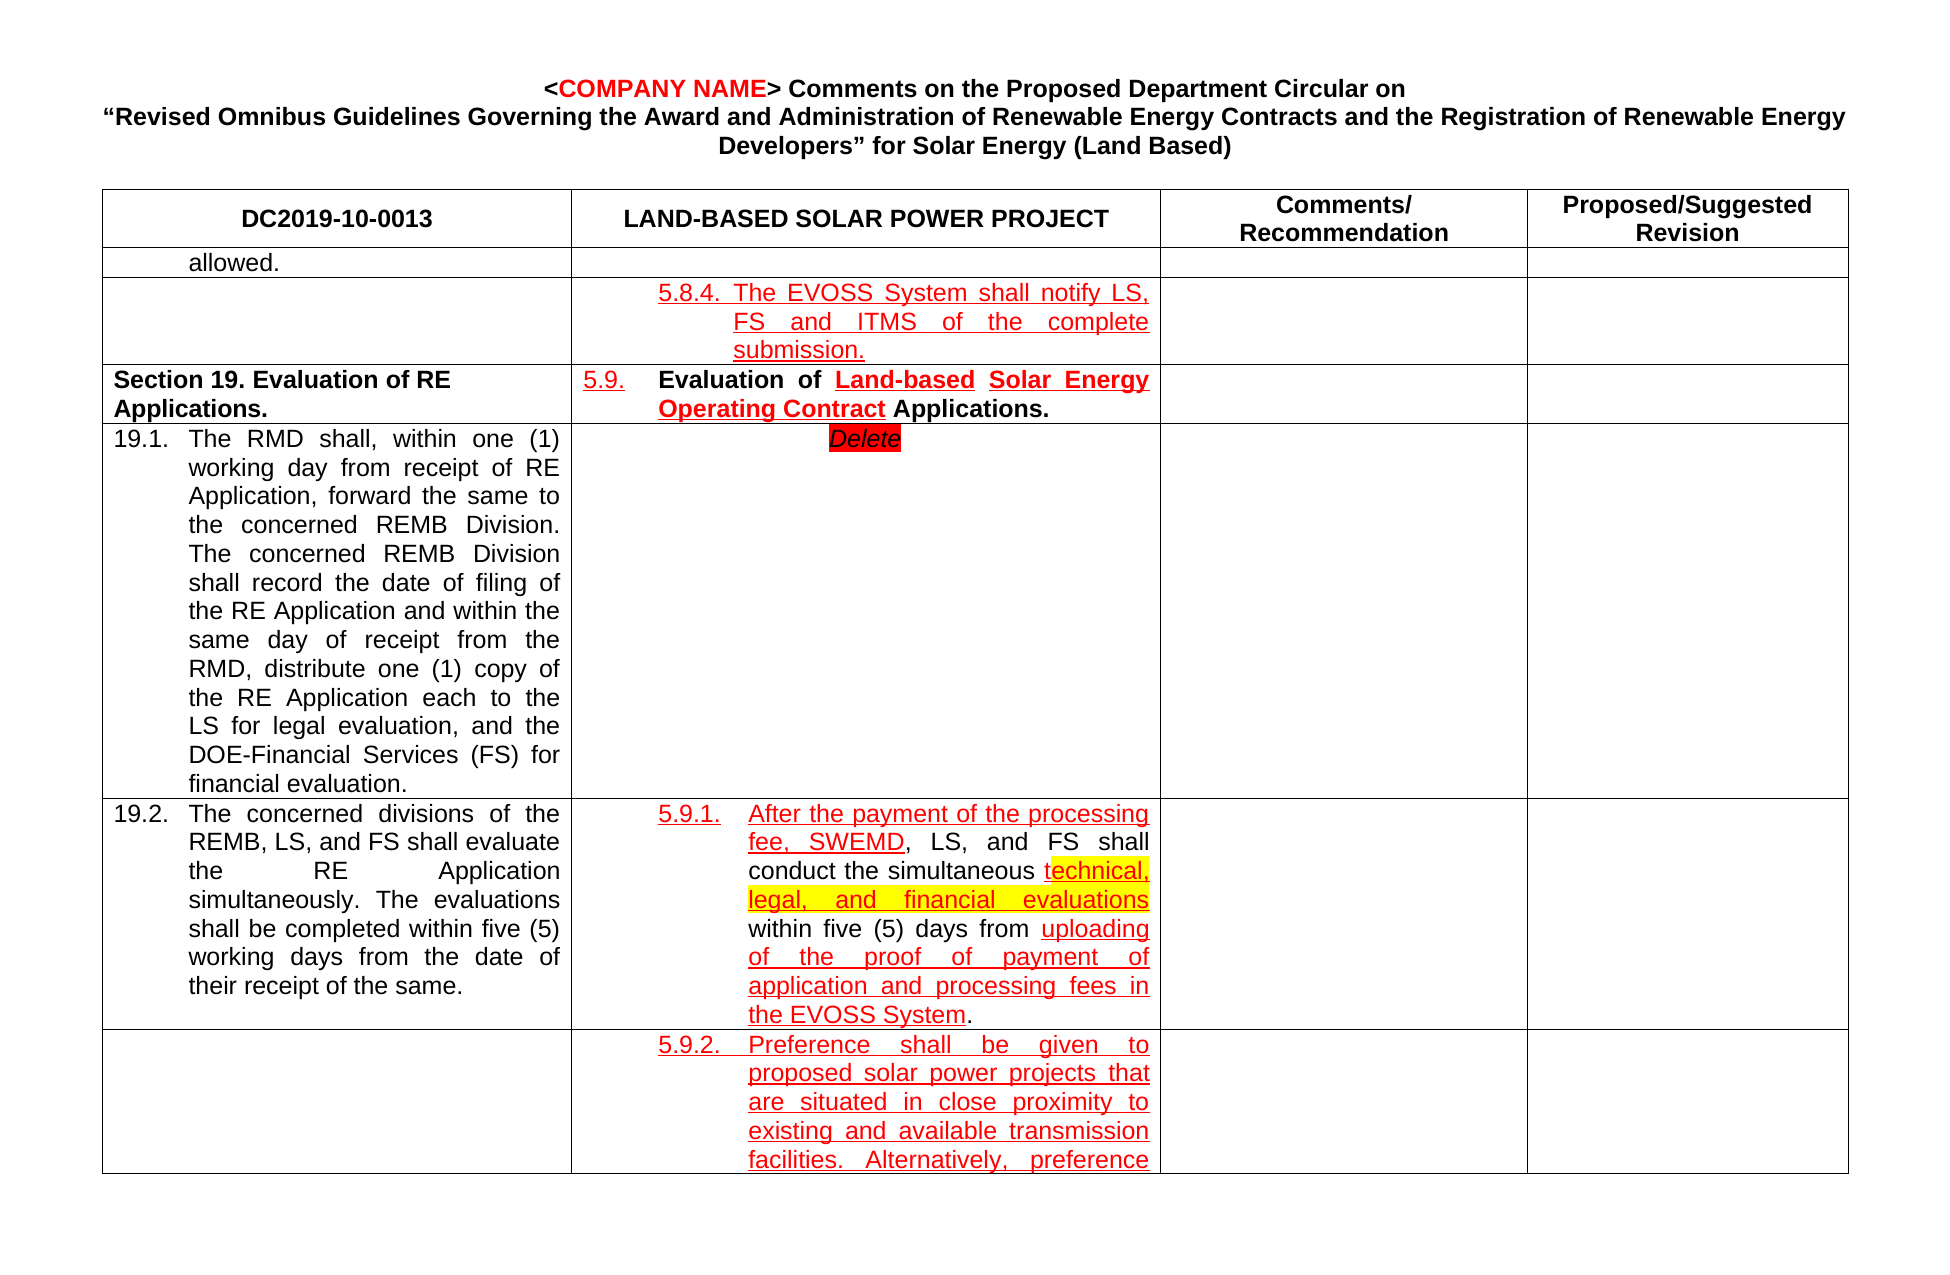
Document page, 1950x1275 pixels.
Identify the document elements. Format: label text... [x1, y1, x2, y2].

table_header DC2019-10-0013 [103, 190, 571, 247]
table_cell [1161, 799, 1527, 1028]
table_cell The concerned divisions of the REMB, LS, and FS shall evaluate the RE Application simultaneously. The evaluations shall be completed within five (5) working days from the date of their receipt of the same. [103, 799, 571, 1028]
table_cell 5.8.4. The EVOSS System shall notify LS, FS and ITMS of the complete submission. [572, 278, 1160, 364]
table_cell [1161, 424, 1527, 797]
table_cell [1528, 424, 1848, 797]
table_cell The RMD shall, within one (1) working day from receipt of RE Application, forward the same to the concerned REMB Division. The concerned REMB Division shall record the date of filing of the RE Application and within the same day of receipt from the RMD, distribute one (1) copy of the RE Application each to the LS for legal evaluation, and the DOE-Financial Services (FS) for financial evaluation. [103, 424, 571, 797]
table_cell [572, 1030, 1160, 1173]
table_cell [1528, 248, 1848, 277]
table_cell [1161, 365, 1527, 423]
table_header Comments/Recommendation [1161, 190, 1527, 247]
table_cell Section 19. Evaluation of RE Applications. [103, 365, 571, 423]
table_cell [103, 248, 571, 277]
table_cell [1528, 1030, 1848, 1173]
table_cell [103, 278, 571, 364]
table_cell [1528, 799, 1848, 1028]
table_cell 5.9. Evaluation of Land-based Solar Energy Operating Contract Applications. [572, 365, 1160, 423]
table_cell [1161, 278, 1527, 364]
table_cell Delete [572, 424, 1160, 797]
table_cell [572, 248, 1160, 277]
table_cell [103, 1030, 571, 1173]
table_cell [1528, 365, 1848, 423]
table_header Proposed/Suggested Revision [1528, 190, 1848, 247]
table_cell [1528, 278, 1848, 364]
table_cell [1161, 1030, 1527, 1173]
table_cell [1161, 248, 1527, 277]
table_header LAND-BASED SOLAR POWER PROJECT [572, 190, 1160, 247]
table_cell 5.9.1. After the payment of the processing fee, SWEMD, LS, and FS shall conduct the simultaneous technical, legal, and financial evaluations within five (5) days from uploading of the proof of payment of application and processing fees in the EVOSS System. [572, 799, 1160, 1028]
